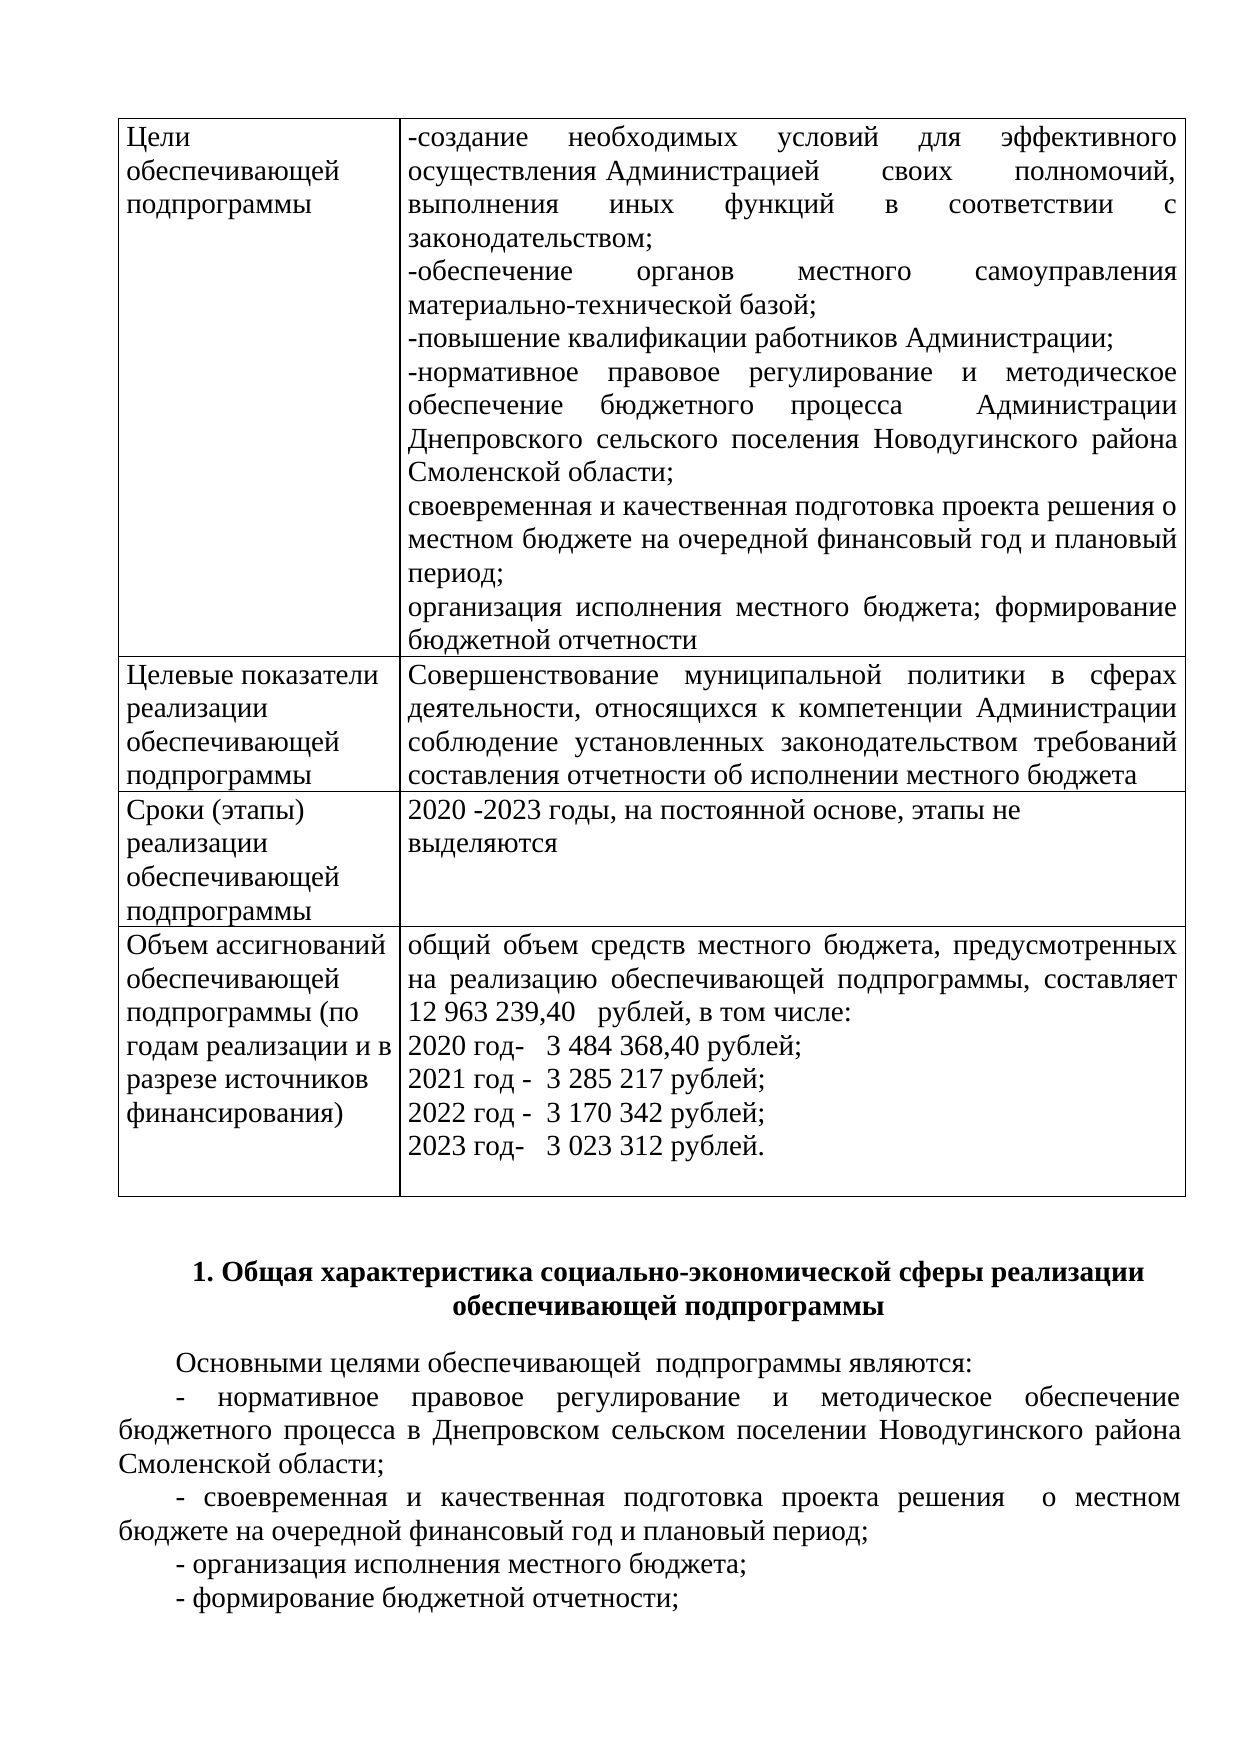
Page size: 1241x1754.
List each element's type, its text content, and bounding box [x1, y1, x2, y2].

text - организация исполнения местного бюджета; [118, 1547, 1181, 1580]
title 1. Общая характеристика социально-экономической сферы реализации обеспечивающей подпрограммы [156, 1254, 1181, 1321]
text - нормативное правовое регулирование и методическое обеспечение бюджетного процесса в Днепровском сельском поселении Новодугинского района Смоленской области; [118, 1379, 1181, 1479]
table_cell Цели обеспечивающей подпрограммы [119, 119, 399, 656]
table_cell Совершенствование муниципальной политики в сферах деятельности, относящихся к компетенции Администрации соблюдение установленных законодательством требований составления отчетности об исполнении местного бюджета [401, 657, 1185, 791]
text - формирование бюджетной отчетности; [118, 1580, 1181, 1614]
table_cell 2020 -2023 годы, на постоянной основе, этапы не выделяются [401, 792, 1185, 926]
table_cell -создание необходимых условий для эффективного осуществления Администрацией своих полномочий, выполнения иных функций в соответствии с законодательством; -обеспечение органов местного самоуправления материально-технической базой; -повышение квалификации работников Администрации; -нормативное правовое регулирование и методическое обеспечение бюджетного процесса Администрации Днепровского сельского поселения Новодугинского района Смоленской области; своевременная и качественная подготовка проекта решения о местном бюджете на очередной финансовый год и плановый период; организация исполнения местного бюджета; формирование бюджетной отчетности [401, 119, 1185, 656]
table_cell Сроки (этапы) реализации обеспечивающей подпрограммы [119, 792, 399, 926]
table_cell общий объем средств местного бюджета, предусмотренных на реализацию обеспечивающей подпрограммы, составляет 12 963 239,40 рублей, в том числе: 2020 год- 3 484 368,40 рублей; 2021 год - 3 285 217 рублей; 2022 год - 3 170 342 рублей; 2023 год- 3 023 312 рублей. [401, 927, 1185, 1196]
text Основными целями обеспечивающей подпрограммы являются: [118, 1345, 1181, 1379]
table_cell Объем ассигнований обеспечивающей подпрограммы (по годам реализации и в разрезе источников финансирования) [119, 927, 399, 1196]
text - своевременная и качественная подготовка проекта решения о местном бюджете на очередной финансовый год и плановый период; [118, 1479, 1181, 1547]
table_cell Целевые показатели реализации обеспечивающей подпрограммы [119, 657, 399, 791]
